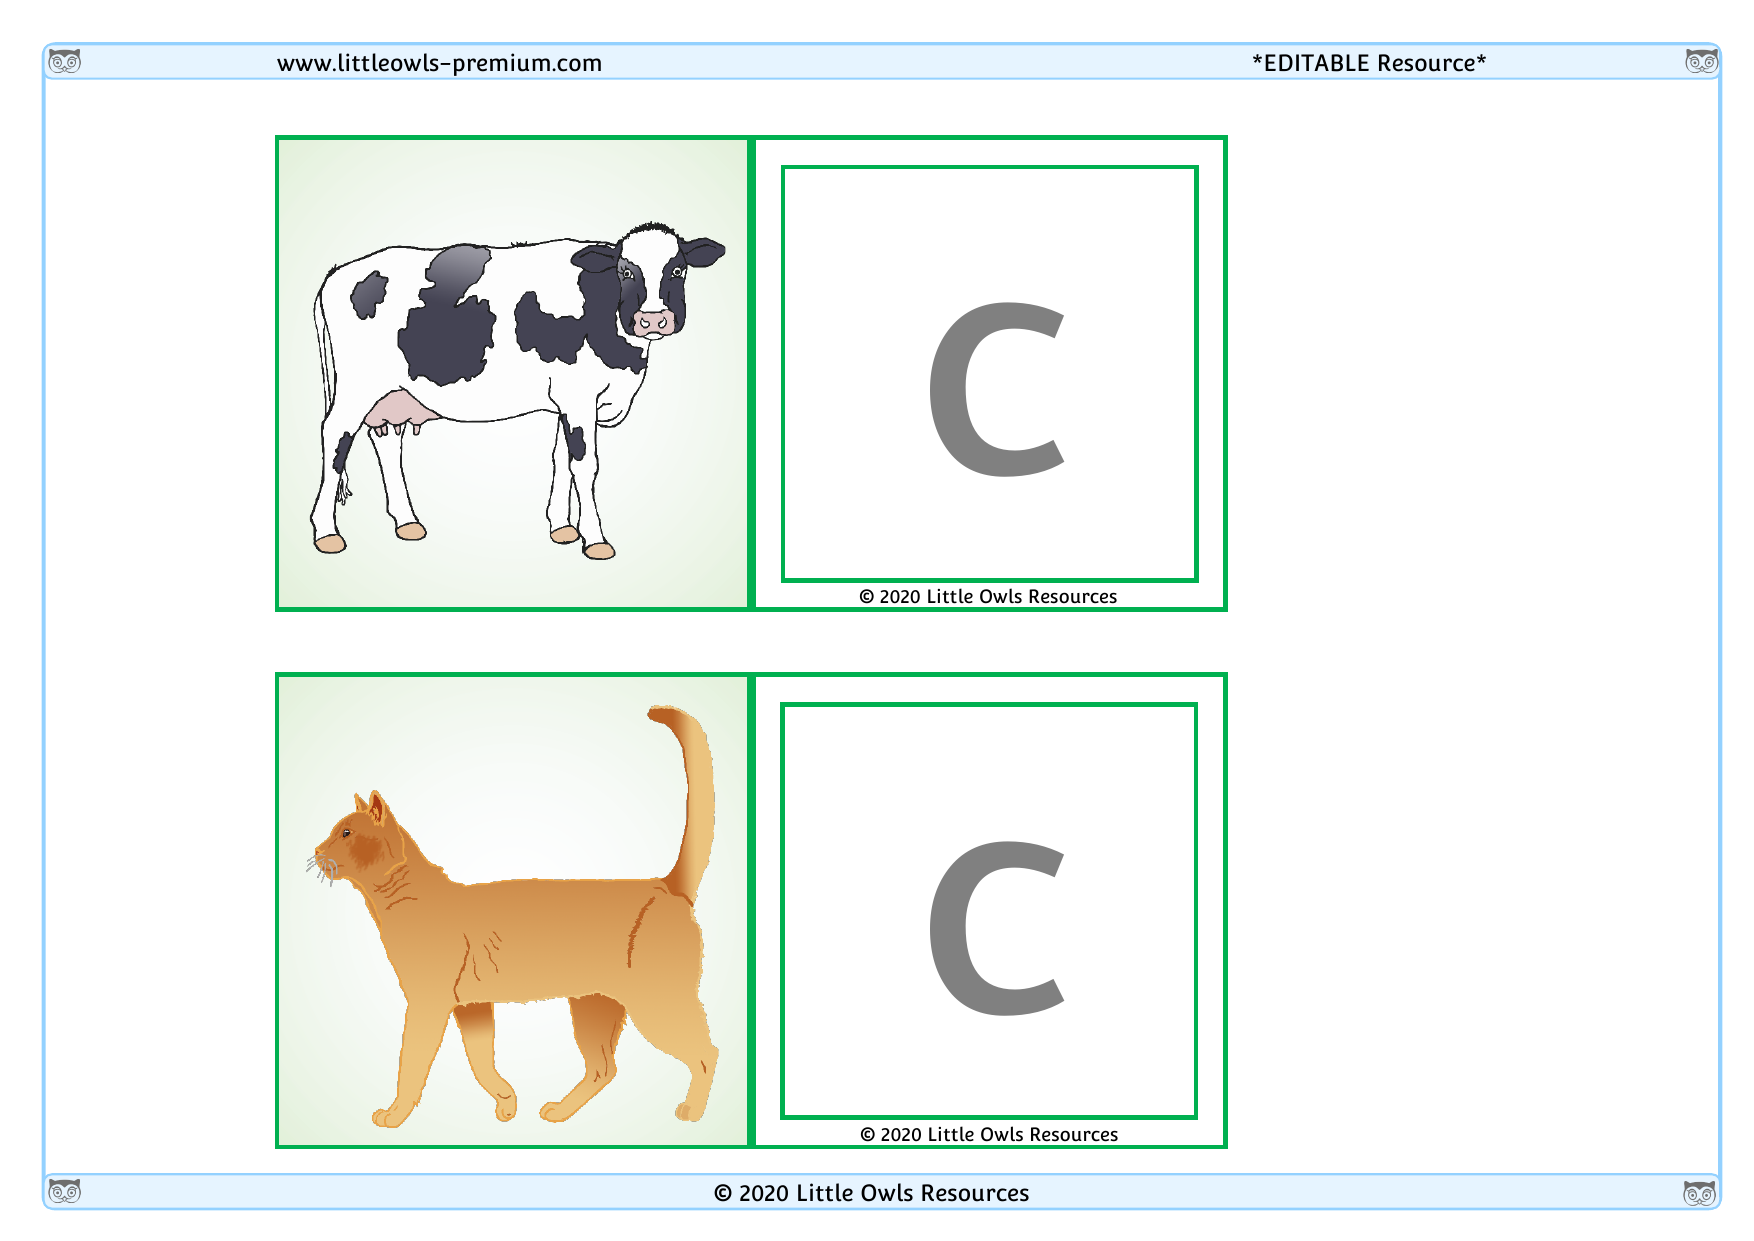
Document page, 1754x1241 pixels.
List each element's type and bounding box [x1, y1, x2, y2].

picture [305, 705, 719, 1128]
picture [43, 44, 88, 80]
picture [309, 221, 726, 560]
picture [1680, 44, 1726, 80]
picture [1678, 1176, 1723, 1213]
picture [43, 1174, 88, 1210]
